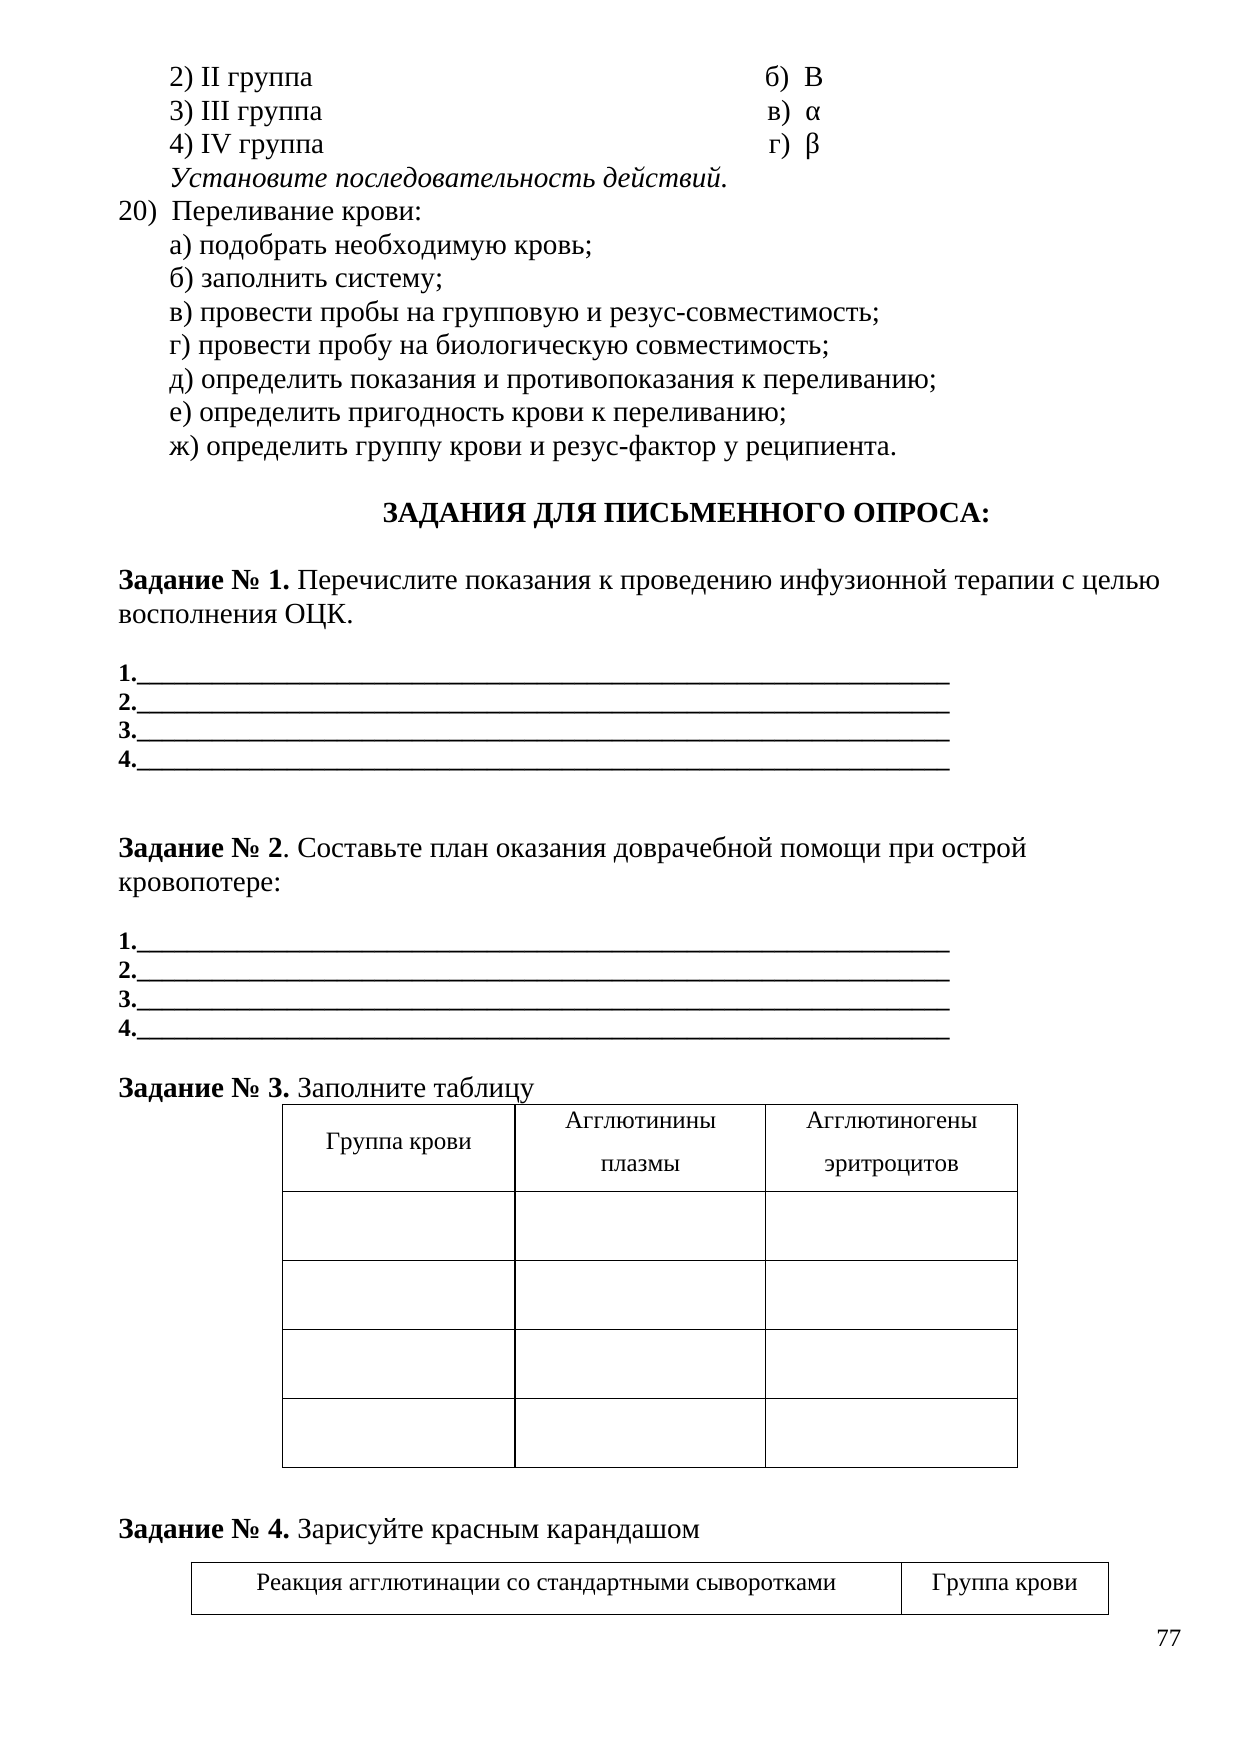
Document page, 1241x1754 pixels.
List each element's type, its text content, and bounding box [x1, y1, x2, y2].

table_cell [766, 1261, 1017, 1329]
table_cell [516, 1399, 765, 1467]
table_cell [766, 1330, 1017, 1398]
text Задание № 4. Зарисуйте красным карандашом [118, 1511, 1181, 1545]
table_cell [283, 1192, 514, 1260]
text 4) ІV группа г) β [118, 126, 1181, 160]
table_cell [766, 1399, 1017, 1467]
text в) провести пробы на групповую и резус-совместимость; [118, 294, 1181, 327]
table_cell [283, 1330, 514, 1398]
text ж) определить группу крови и резус-фактор у реципиента. [118, 428, 1181, 462]
text 2._________________________________________________________________ [118, 955, 1181, 984]
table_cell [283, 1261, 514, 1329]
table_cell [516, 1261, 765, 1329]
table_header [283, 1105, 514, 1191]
text 20) Переливание крови: [118, 193, 1181, 227]
text е) определить пригодность крови к переливанию; [118, 394, 1181, 428]
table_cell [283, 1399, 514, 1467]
text Задание № 2. Составьте план оказания доврачебной помощи при острой кровопотере: [118, 831, 1181, 898]
text 3._________________________________________________________________ [118, 984, 1181, 1013]
text д) определить показания и противопоказания к переливанию; [118, 361, 1181, 394]
text 2) ІІ группа б) В [118, 59, 1181, 93]
text 4._________________________________________________________________ [118, 1013, 1181, 1041]
text г) провести пробу на биологическую совместимость; [118, 327, 1181, 361]
text б) заполнить систему; [118, 260, 1181, 294]
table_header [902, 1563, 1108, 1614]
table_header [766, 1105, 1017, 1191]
text 3) ІІІ группа в) α [118, 93, 1181, 126]
text ЗАДАНИЯ ДЛЯ ПИСЬМЕННОГО ОПРОСА: [118, 495, 1181, 529]
text Задание № 3. Заполните таблицу [118, 1070, 1181, 1104]
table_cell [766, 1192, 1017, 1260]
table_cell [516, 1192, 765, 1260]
text 4._________________________________________________________________ [118, 744, 1181, 773]
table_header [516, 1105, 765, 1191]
text 2._________________________________________________________________ [118, 687, 1181, 716]
text 1._________________________________________________________________ [118, 658, 1181, 687]
text Задание № 1. Перечислите показания к проведению инфузионной терапии с целью восполнения ОЦК. [118, 562, 1181, 629]
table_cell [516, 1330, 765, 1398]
text 1._________________________________________________________________ [118, 926, 1181, 955]
text 3._________________________________________________________________ [118, 716, 1181, 744]
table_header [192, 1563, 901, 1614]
text Установите последовательность действий. [118, 160, 1181, 193]
text а) подобрать необходимую кровь; [118, 227, 1181, 260]
